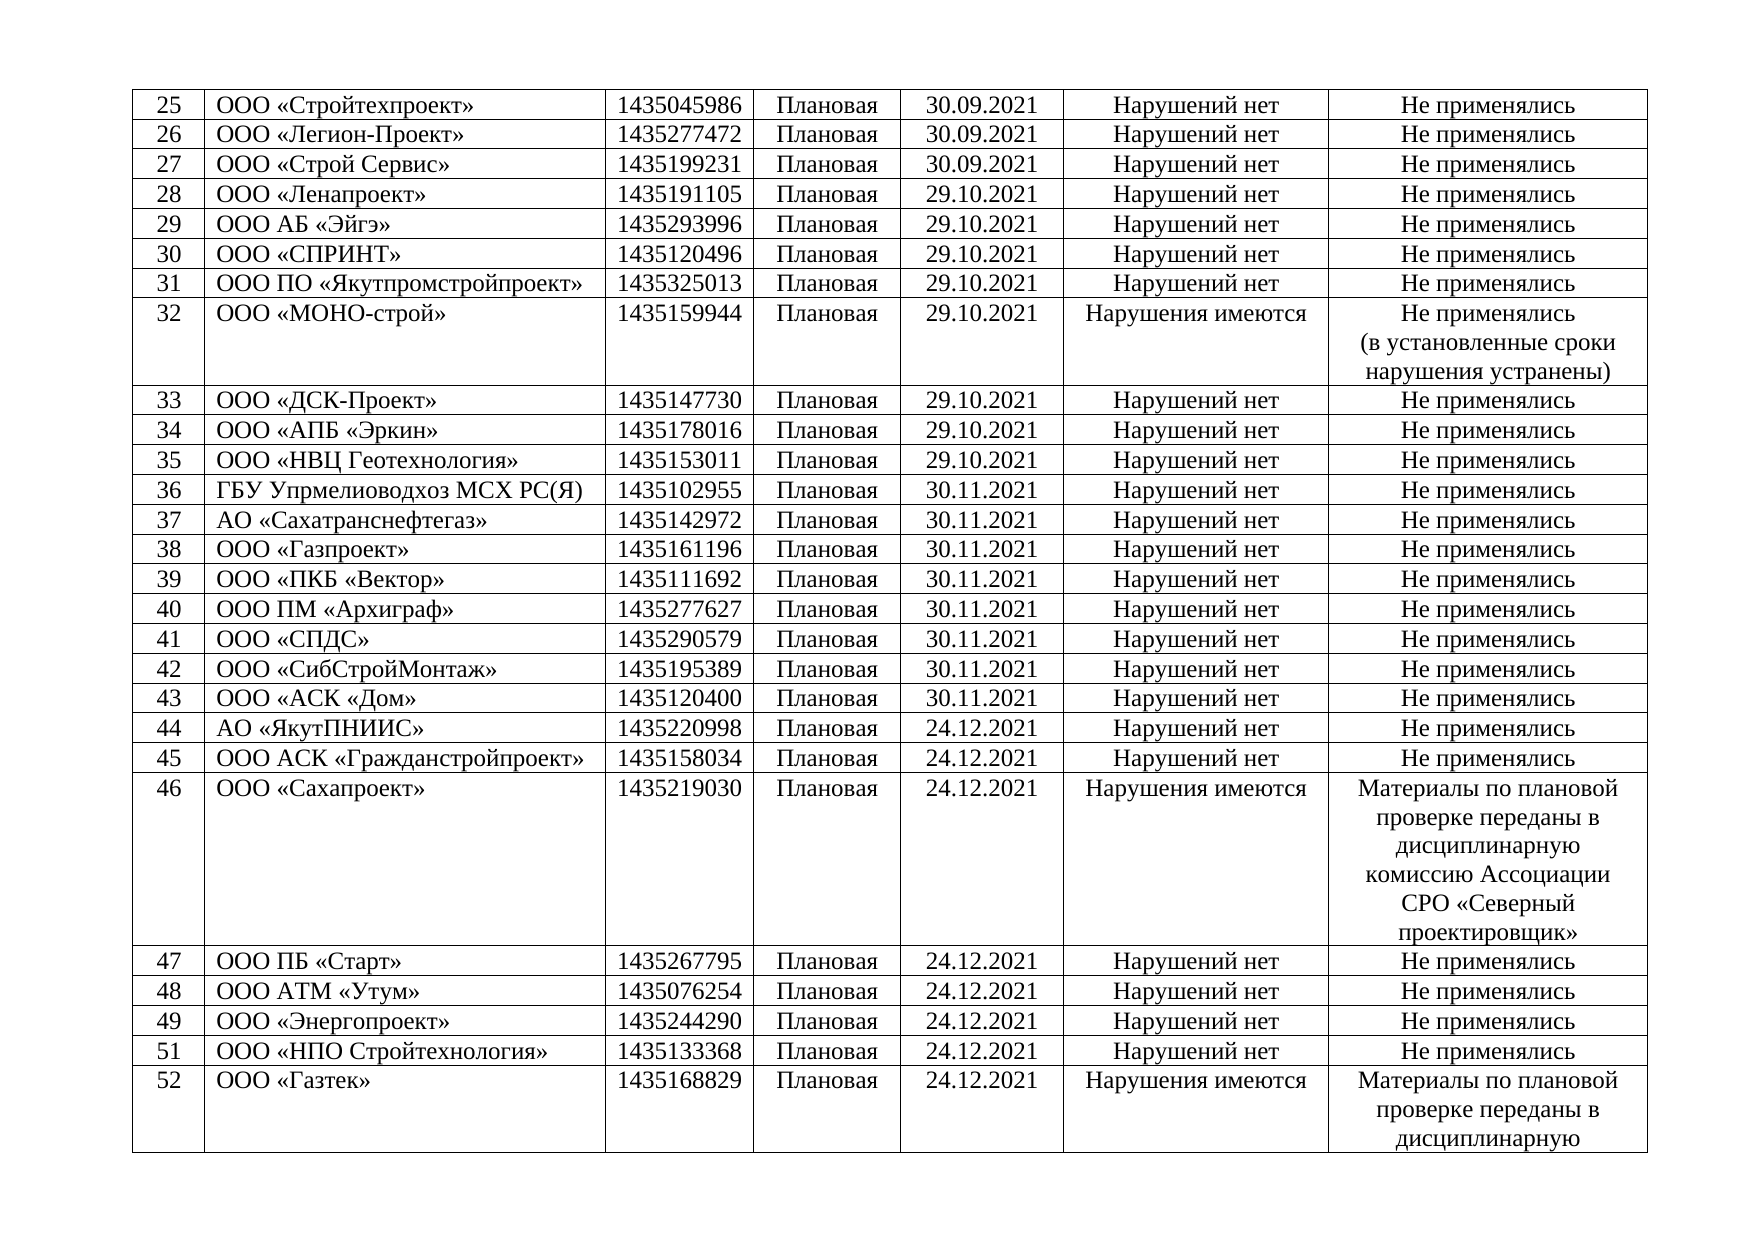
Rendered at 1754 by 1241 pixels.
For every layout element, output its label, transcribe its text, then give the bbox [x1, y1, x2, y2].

table_cell 37 [133, 505, 204, 533]
table_cell Плановая [754, 149, 900, 178]
table_cell Не применялись [1329, 713, 1647, 742]
table_cell Плановая [754, 475, 900, 504]
table_cell 1435325013 [606, 269, 753, 297]
table_cell Плановая [754, 445, 900, 474]
table_cell Нарушений нет [1064, 475, 1328, 504]
table_cell Плановая [754, 654, 900, 682]
table_cell ООО «Энергопроект» [205, 1006, 605, 1035]
table_cell Не применялись [1329, 90, 1647, 118]
table_cell 39 [133, 564, 204, 593]
table_cell Не применялись [1329, 445, 1647, 474]
table_cell ООО «Стройтехпроект» [205, 90, 605, 118]
table_cell Нарушений нет [1064, 179, 1328, 208]
table_cell Не применялись [1329, 415, 1647, 444]
table_cell 29.10.2021 [901, 179, 1063, 208]
table_cell 40 [133, 594, 204, 623]
table_cell 26 [133, 120, 204, 148]
table_cell ООО «НПО Стройтехнология» [205, 1036, 605, 1064]
table_cell Плановая [754, 209, 900, 238]
table_cell Нарушений нет [1064, 946, 1328, 975]
table_cell Не применялись [1329, 475, 1647, 504]
table_cell АО «Сахатранснефтегаз» [205, 505, 605, 533]
table_cell Нарушений нет [1064, 386, 1328, 414]
table_cell Нарушений нет [1064, 684, 1328, 712]
table_cell Не применялись [1329, 594, 1647, 623]
table_cell Плановая [754, 239, 900, 267]
table_cell Нарушения имеются [1064, 773, 1328, 945]
table_cell 30 [133, 239, 204, 267]
table_cell Нарушений нет [1064, 564, 1328, 593]
table_cell 1435142972 [606, 505, 753, 533]
table_cell 1435277627 [606, 594, 753, 623]
table_cell ООО «НВЦ Геотехнология» [205, 445, 605, 474]
table_cell АО «ЯкутПНИИС» [205, 713, 605, 742]
table_cell 32 [133, 298, 204, 384]
table_cell 24.12.2021 [901, 1036, 1063, 1064]
table_cell Не применялись (в установленные сроки нарушения устранены) [1329, 298, 1647, 384]
table_cell ООО «Строй Сервис» [205, 149, 605, 178]
table_cell 30.11.2021 [901, 564, 1063, 593]
table_cell Плановая [754, 298, 900, 384]
table_cell Нарушений нет [1064, 1006, 1328, 1035]
table_cell 24.12.2021 [901, 713, 1063, 742]
table_cell 1435199231 [606, 149, 753, 178]
table_cell Плановая [754, 1006, 900, 1035]
table_cell 24.12.2021 [901, 1066, 1063, 1152]
table_cell 1435244290 [606, 1006, 753, 1035]
table_cell Нарушения имеются [1064, 1066, 1328, 1152]
table_cell 24.12.2021 [901, 976, 1063, 1005]
table_cell Не применялись [1329, 149, 1647, 178]
table_cell Не применялись [1329, 505, 1647, 533]
table_cell ООО «Газпроект» [205, 535, 605, 563]
table_cell 24.12.2021 [901, 743, 1063, 772]
table_cell Не применялись [1329, 535, 1647, 563]
table_cell 28 [133, 179, 204, 208]
table_cell 24.12.2021 [901, 773, 1063, 945]
table_cell 51 [133, 1036, 204, 1064]
table_cell ООО ПМ «Архиграф» [205, 594, 605, 623]
table_cell 1435195389 [606, 654, 753, 682]
table_cell ООО «МОНО-строй» [205, 298, 605, 384]
table_cell Не применялись [1329, 386, 1647, 414]
table_cell Плановая [754, 386, 900, 414]
table_cell 1435220998 [606, 713, 753, 742]
table_cell 1435168829 [606, 1066, 753, 1152]
table_cell 29.10.2021 [901, 415, 1063, 444]
table_cell 24.12.2021 [901, 1006, 1063, 1035]
table_cell ООО «АСК «Дом» [205, 684, 605, 712]
table_cell Нарушений нет [1064, 149, 1328, 178]
table_cell 41 [133, 624, 204, 653]
table_cell ООО «СПРИНТ» [205, 239, 605, 267]
table_cell 52 [133, 1066, 204, 1152]
table_cell Нарушений нет [1064, 624, 1328, 653]
table_cell Плановая [754, 564, 900, 593]
table_cell 1435147730 [606, 386, 753, 414]
table_cell 36 [133, 475, 204, 504]
table_cell 1435159944 [606, 298, 753, 384]
table_cell 1435153011 [606, 445, 753, 474]
table_cell Материалы по плановой проверке переданы в дисциплинарную комиссию Ассоциации СРО «Северный проектировщик» [1329, 773, 1647, 945]
table_cell 30.09.2021 [901, 90, 1063, 118]
table_cell 29.10.2021 [901, 269, 1063, 297]
table_cell Не применялись [1329, 946, 1647, 975]
table_cell ООО «АПБ «Эркин» [205, 415, 605, 444]
table_cell 1435133368 [606, 1036, 753, 1064]
table_cell Не применялись [1329, 1006, 1647, 1035]
table_cell ООО «Легион-Проект» [205, 120, 605, 148]
table_cell 1435111692 [606, 564, 753, 593]
table_cell ООО АТМ «Утум» [205, 976, 605, 1005]
table_cell 29.10.2021 [901, 209, 1063, 238]
table_cell Не применялись [1329, 179, 1647, 208]
table_cell 35 [133, 445, 204, 474]
table_cell 30.11.2021 [901, 475, 1063, 504]
table_cell Нарушений нет [1064, 239, 1328, 267]
table_cell 1435178016 [606, 415, 753, 444]
table_cell Нарушений нет [1064, 120, 1328, 148]
table_cell Нарушений нет [1064, 535, 1328, 563]
table_cell Плановая [754, 90, 900, 118]
table_cell 44 [133, 713, 204, 742]
table_cell Не применялись [1329, 239, 1647, 267]
table_cell 49 [133, 1006, 204, 1035]
table_cell Плановая [754, 120, 900, 148]
table_cell 29.10.2021 [901, 239, 1063, 267]
table_cell Не применялись [1329, 976, 1647, 1005]
table_cell Не применялись [1329, 564, 1647, 593]
table_cell Плановая [754, 743, 900, 772]
table_cell 1435290579 [606, 624, 753, 653]
table_cell ООО ПО «Якутпромстройпроект» [205, 269, 605, 297]
table_cell 29.10.2021 [901, 445, 1063, 474]
table_cell Нарушений нет [1064, 1036, 1328, 1064]
table_cell 1435277472 [606, 120, 753, 148]
table_cell Плановая [754, 1066, 900, 1152]
table_cell ООО «Сахапроект» [205, 773, 605, 945]
table_cell 1435102955 [606, 475, 753, 504]
table_cell Нарушений нет [1064, 713, 1328, 742]
table_cell 1435076254 [606, 976, 753, 1005]
table_cell 33 [133, 386, 204, 414]
table_cell 1435120496 [606, 239, 753, 267]
table_cell Нарушений нет [1064, 654, 1328, 682]
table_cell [1329, 1066, 1647, 1152]
table_cell 30.11.2021 [901, 535, 1063, 563]
table_cell ООО АСК «Гражданстройпроект» [205, 743, 605, 772]
table_cell Плановая [754, 976, 900, 1005]
table_cell Плановая [754, 535, 900, 563]
table_cell Не применялись [1329, 269, 1647, 297]
table_cell 45 [133, 743, 204, 772]
table_cell 30.11.2021 [901, 505, 1063, 533]
table_cell Нарушений нет [1064, 743, 1328, 772]
table_cell Нарушений нет [1064, 445, 1328, 474]
table_cell Плановая [754, 415, 900, 444]
table_cell ООО «СибСтройМонтаж» [205, 654, 605, 682]
table_cell ГБУ Упрмелиоводхоз МСХ РС(Я) [205, 475, 605, 504]
table_cell ООО «ПКБ «Вектор» [205, 564, 605, 593]
table_cell ООО «Ленапроект» [205, 179, 605, 208]
table_cell 27 [133, 149, 204, 178]
table_cell ООО «СПДС» [205, 624, 605, 653]
table_cell Плановая [754, 1036, 900, 1064]
table_cell Плановая [754, 624, 900, 653]
table_cell Нарушений нет [1064, 594, 1328, 623]
table_cell Не применялись [1329, 743, 1647, 772]
table_cell 1435293996 [606, 209, 753, 238]
table_cell Нарушений нет [1064, 90, 1328, 118]
table_cell 1435219030 [606, 773, 753, 945]
table_cell Не применялись [1329, 654, 1647, 682]
table_cell 31 [133, 269, 204, 297]
table_cell 1435045986 [606, 90, 753, 118]
table_cell 24.12.2021 [901, 946, 1063, 975]
table_cell 25 [133, 90, 204, 118]
table_cell ООО АБ «Эйгэ» [205, 209, 605, 238]
table_cell Плановая [754, 179, 900, 208]
table_cell Нарушений нет [1064, 415, 1328, 444]
table_cell Нарушения имеются [1064, 298, 1328, 384]
table_cell Плановая [754, 684, 900, 712]
table_cell Плановая [754, 505, 900, 533]
table_cell Нарушений нет [1064, 505, 1328, 533]
table_cell Не применялись [1329, 624, 1647, 653]
table_cell Нарушений нет [1064, 976, 1328, 1005]
table_cell Плановая [754, 773, 900, 945]
table_cell 30.11.2021 [901, 654, 1063, 682]
table_cell Не применялись [1329, 120, 1647, 148]
table_cell 29.10.2021 [901, 298, 1063, 384]
table_cell 29 [133, 209, 204, 238]
table_cell 1435158034 [606, 743, 753, 772]
table_cell 38 [133, 535, 204, 563]
table_cell 46 [133, 773, 204, 945]
table_cell 48 [133, 976, 204, 1005]
table_cell 1435267795 [606, 946, 753, 975]
table_cell ООО ПБ «Старт» [205, 946, 605, 975]
table_cell 42 [133, 654, 204, 682]
table_cell 1435120400 [606, 684, 753, 712]
table_cell 34 [133, 415, 204, 444]
table_cell 47 [133, 946, 204, 975]
table_cell Плановая [754, 594, 900, 623]
table_cell 30.09.2021 [901, 149, 1063, 178]
table_cell 30.11.2021 [901, 594, 1063, 623]
table_cell Не применялись [1329, 1036, 1647, 1064]
table_cell 30.09.2021 [901, 120, 1063, 148]
table_cell 30.11.2021 [901, 624, 1063, 653]
table_cell Плановая [754, 946, 900, 975]
table_cell 29.10.2021 [901, 386, 1063, 414]
table_cell 1435191105 [606, 179, 753, 208]
table_cell Не применялись [1329, 684, 1647, 712]
table_cell Плановая [754, 269, 900, 297]
table_cell Нарушений нет [1064, 269, 1328, 297]
table_cell ООО «ДСК-Проект» [205, 386, 605, 414]
table_cell Нарушений нет [1064, 209, 1328, 238]
table_cell 1435161196 [606, 535, 753, 563]
table_cell Не применялись [1329, 209, 1647, 238]
table_cell Плановая [754, 713, 900, 742]
table_cell ООО «Газтек» [205, 1066, 605, 1152]
table_cell 30.11.2021 [901, 684, 1063, 712]
table_cell 43 [133, 684, 204, 712]
